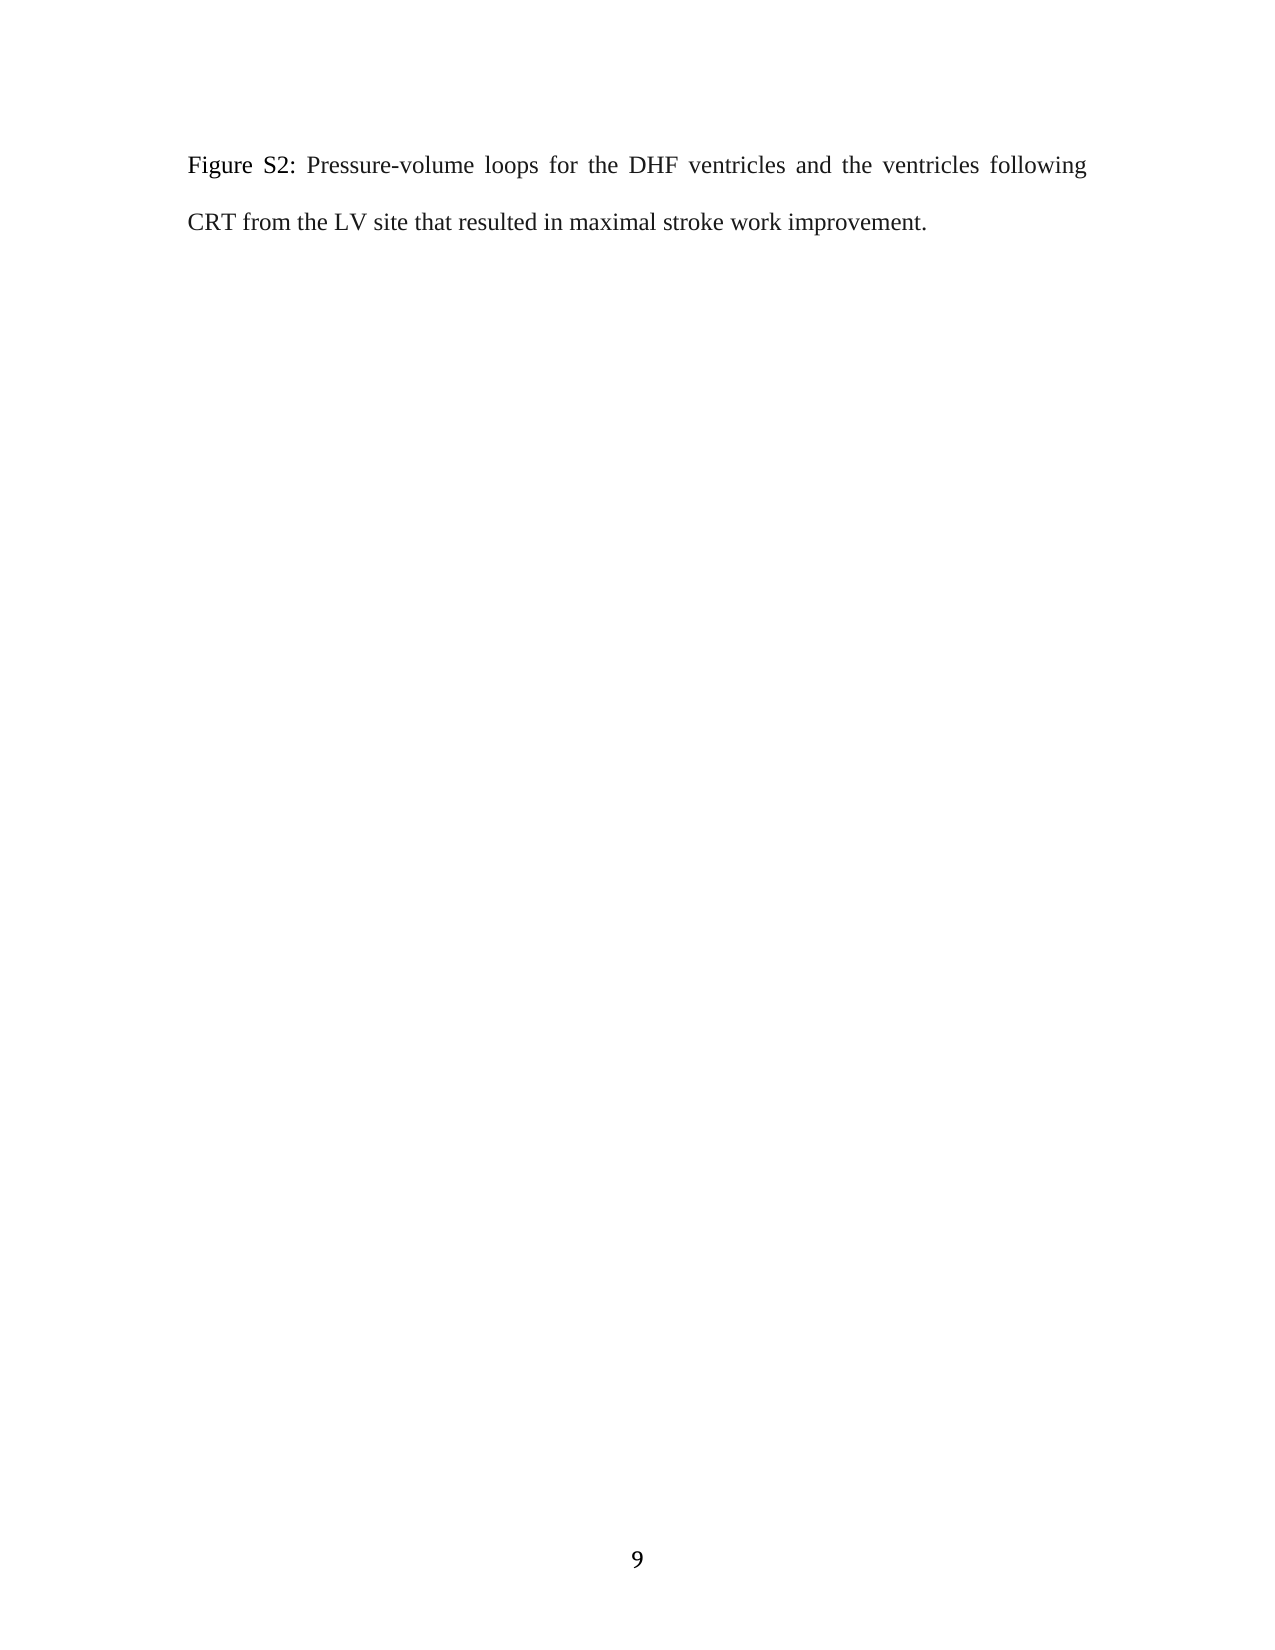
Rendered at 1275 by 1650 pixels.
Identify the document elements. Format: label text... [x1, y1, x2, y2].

text Figure S2: Pressure-volume loops for the DHF ventricles and the ventricles following CRT from the LV site that resulted in maximal stroke work improvement. [187, 150, 1087, 236]
